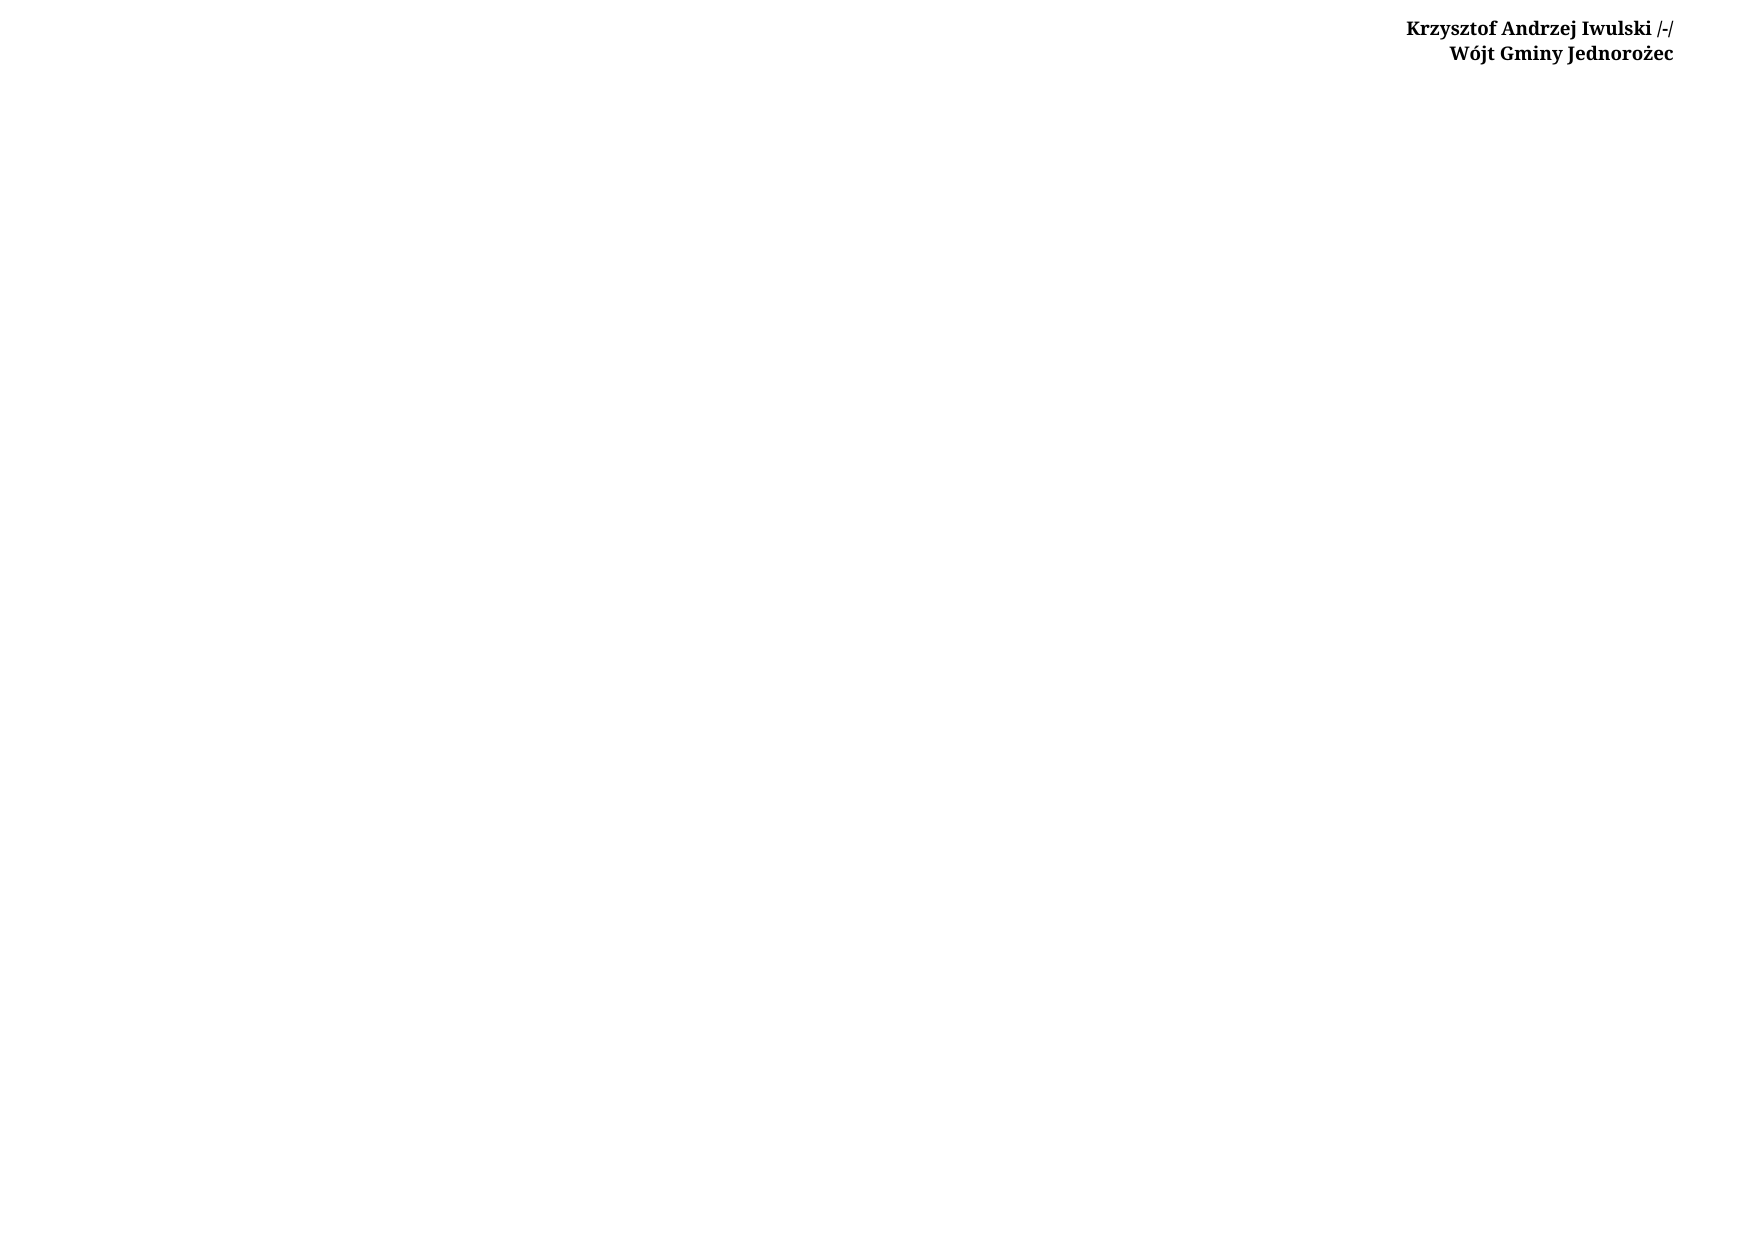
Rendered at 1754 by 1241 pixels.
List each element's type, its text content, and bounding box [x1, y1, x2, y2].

text Krzysztof Andrzej Iwulski /-/ Wójt Gminy Jednorożec [62, 15, 1673, 66]
